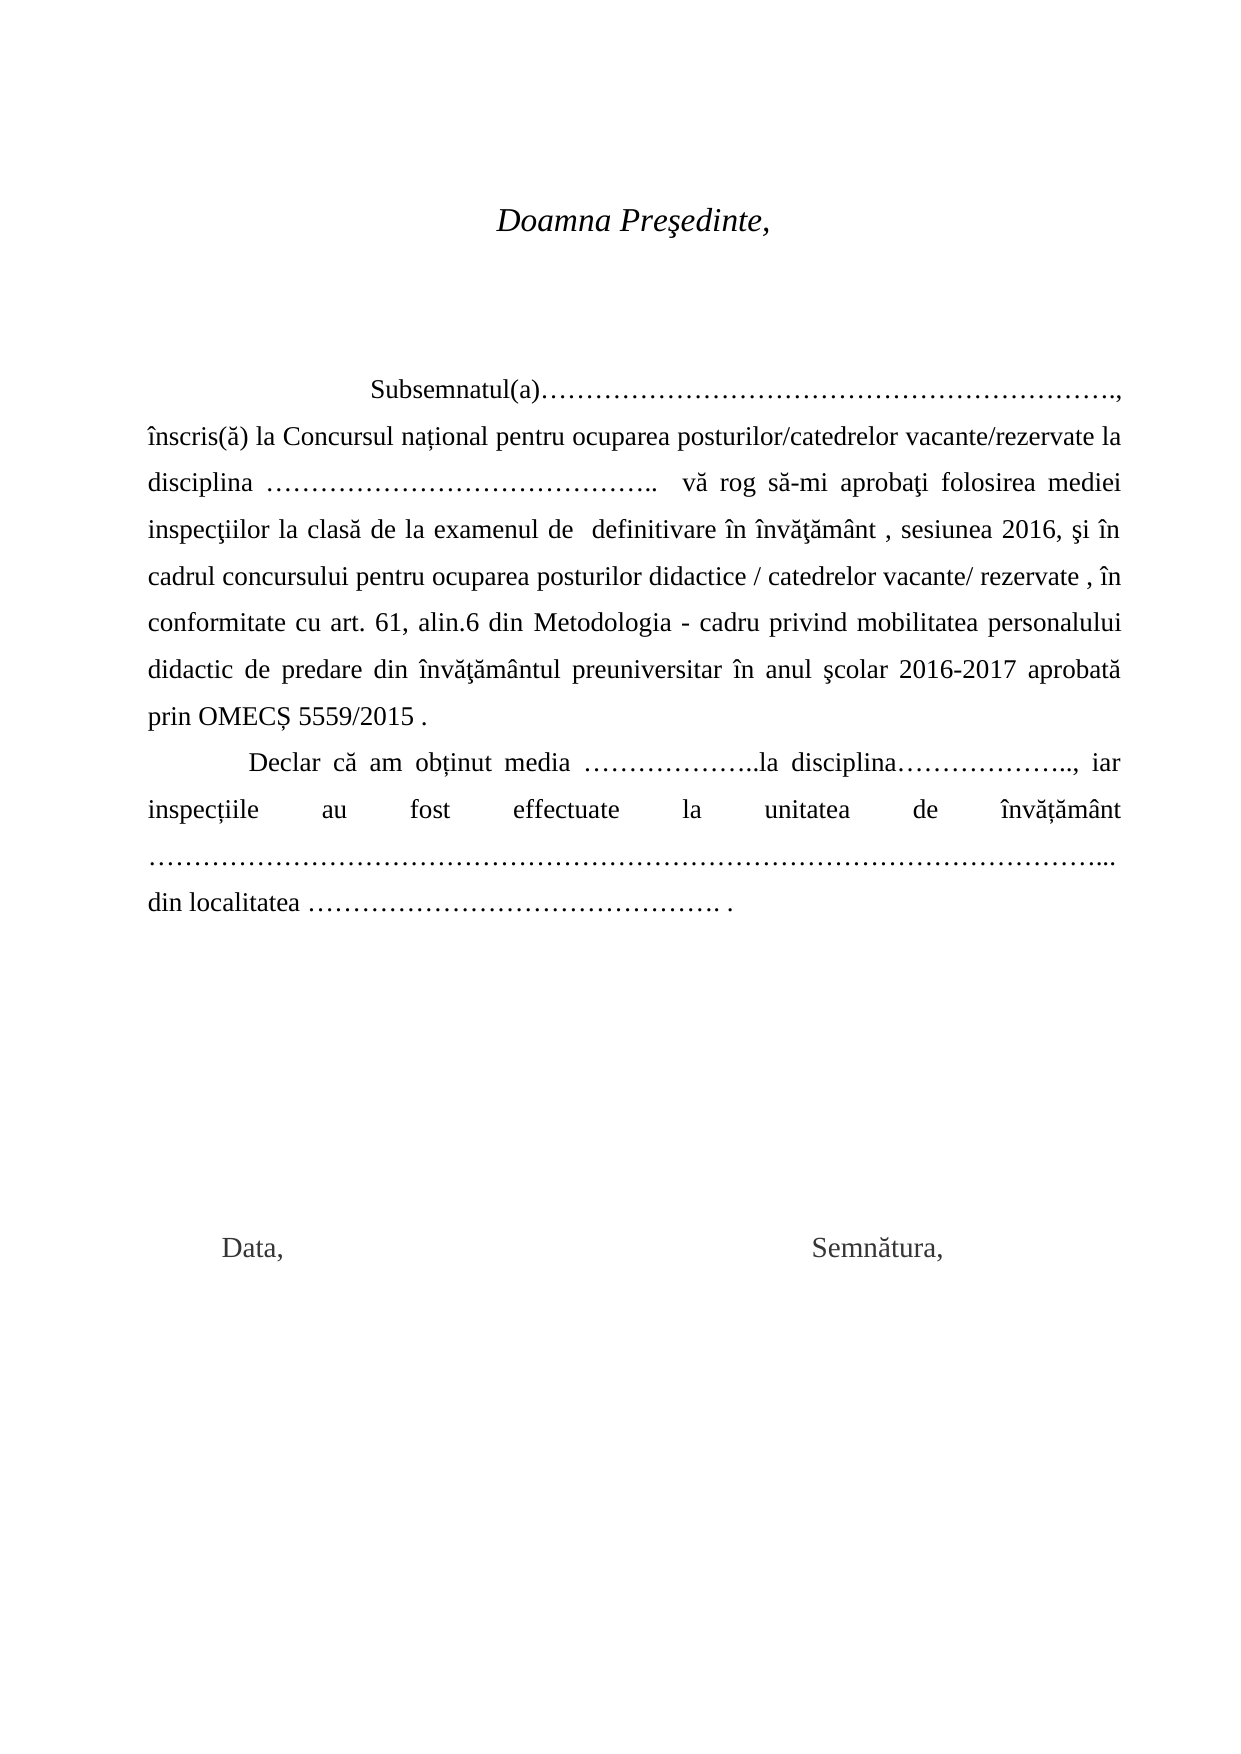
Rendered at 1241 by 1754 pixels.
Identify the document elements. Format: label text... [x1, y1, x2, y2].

text Data, Semnătura, [148, 1230, 1122, 1264]
text Subsemnatul(a)………………………………………………………., înscris(ă) la Concursul național pentru ocuparea posturilor/catedrelor vacante/rezervate la disciplina …………………………………….. vă rog să-mi aprobaţi folosirea mediei inspecţiilor la clasă de la examenul de definitivare în învăţământ , sesiunea 2016, şi în cadrul concursului pentru ocuparea posturilor didactice / catedrelor vacante/ rezervate , în conformitate cu art. 61, alin.6 din Metodologia - cadru privind mobilitatea personalului didactic de predare din învăţământul preuniversitar în anul şcolar 2016-2017 aprobată prin OMECȘ 5559/2015 . [148, 373, 1122, 731]
text Declar că am obținut media ………………..la disciplina……………….., iar inspecțiile au fost effectuate la unitatea de învățământ ……………………………………………………………………………………………...din localitatea ………………………………………. . [148, 747, 1122, 918]
text Doamna Preşedinte, [148, 201, 1122, 239]
